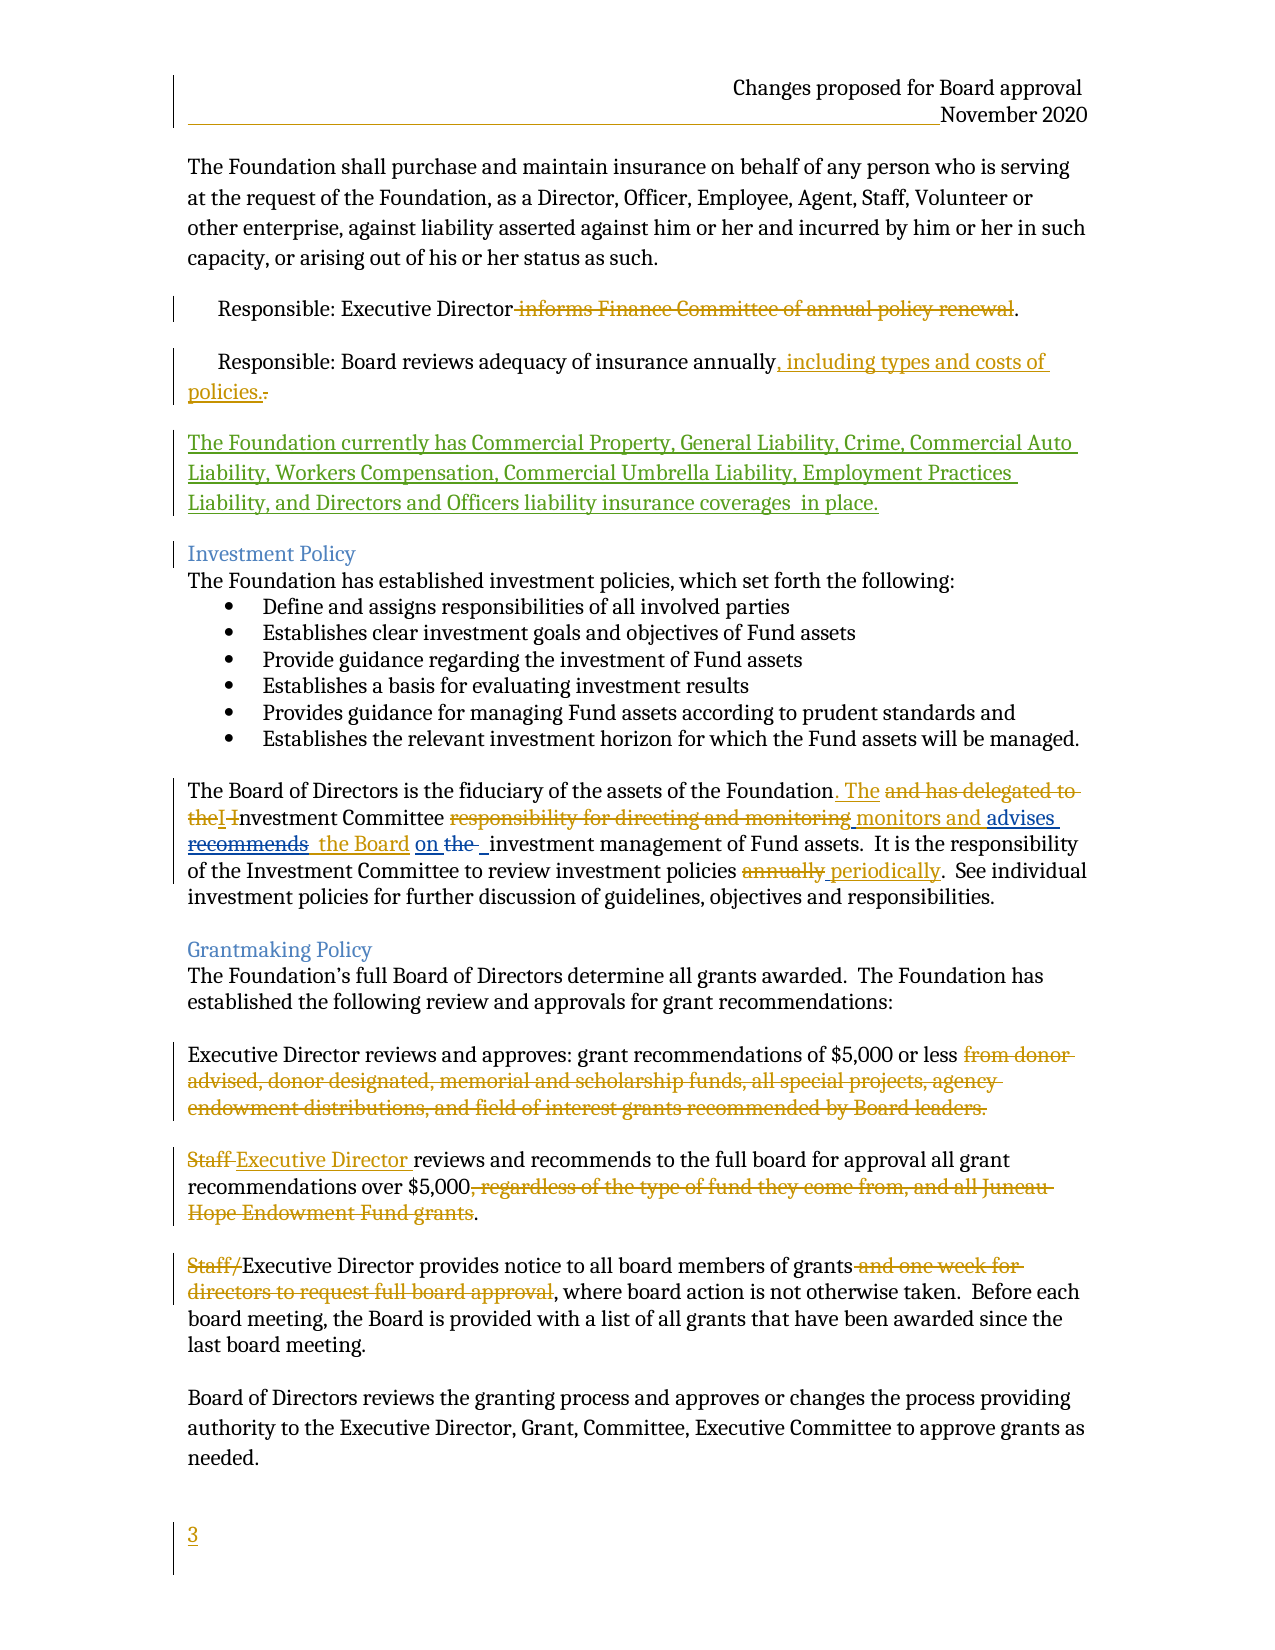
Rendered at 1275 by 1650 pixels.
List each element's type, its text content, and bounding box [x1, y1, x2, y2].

text Responsible: Board reviews adequacy of insurance annually [187, 348, 1087, 405]
text The Foundation’s full Board of Directors determine all grants awarded. The Foundation has established the following review and approvals for grant recommendations: [187, 963, 1087, 1016]
text Board of Directors reviews the granting process and approves or changes the process providing authority to the Executive Director, Grant, Committee, Executive Committee to approve grants as needed. [187, 1384, 1087, 1471]
text The Foundation shall purchase and maintain insurance on behalf of any person who is serving at the request of the Foundation, as a Director, Officer, Employee, Agent, Staff, Volunteer or other enterprise, against liability asserted against him or her and incurred by him or her in such capacity, or arising out of his or her status as such. [187, 154, 1087, 271]
text Responsible: Executive Director. [217, 296, 1087, 322]
text Investment Policy [187, 541, 1087, 567]
text Executive Director provides notice to all board members of grants, where board action is not otherwise taken. Before each board meeting, the Board is provided with a list of all grants that have been awarded since the last board meeting. [187, 1253, 1087, 1358]
list Establishes clear investment goals and objectives of Fund assets [225, 620, 1087, 647]
list Provide guidance regarding the investment of Fund assets [225, 647, 1087, 673]
text reviews and recommends to the full board for approval all grant recommendations over $5,000. [187, 1147, 1087, 1226]
list Provides guidance for managing Fund assets according to prudent standards and [225, 699, 1087, 726]
list Define and assigns responsibilities of all involved parties [225, 594, 1087, 620]
list Establishes the relevant investment horizon for which the Fund assets will be managed. [225, 726, 1087, 752]
text The Foundation has established investment policies, which set forth the following: [187, 567, 1087, 594]
text Grantmaking Policy [187, 936, 1087, 963]
list Establishes a basis for evaluating investment results [225, 673, 1087, 699]
text The Board of Directors is the fiduciary of the assets of the Foundation nvestment Committee investment management of Fund assets. It is the responsibility of the Investment Committee to review investment policies . See individual investment policies for further discussion of guidelines, objectives and responsibilities. [187, 778, 1087, 910]
text Executive Director reviews and approves: grant recommendations of $5,000 or less [187, 1042, 1087, 1121]
